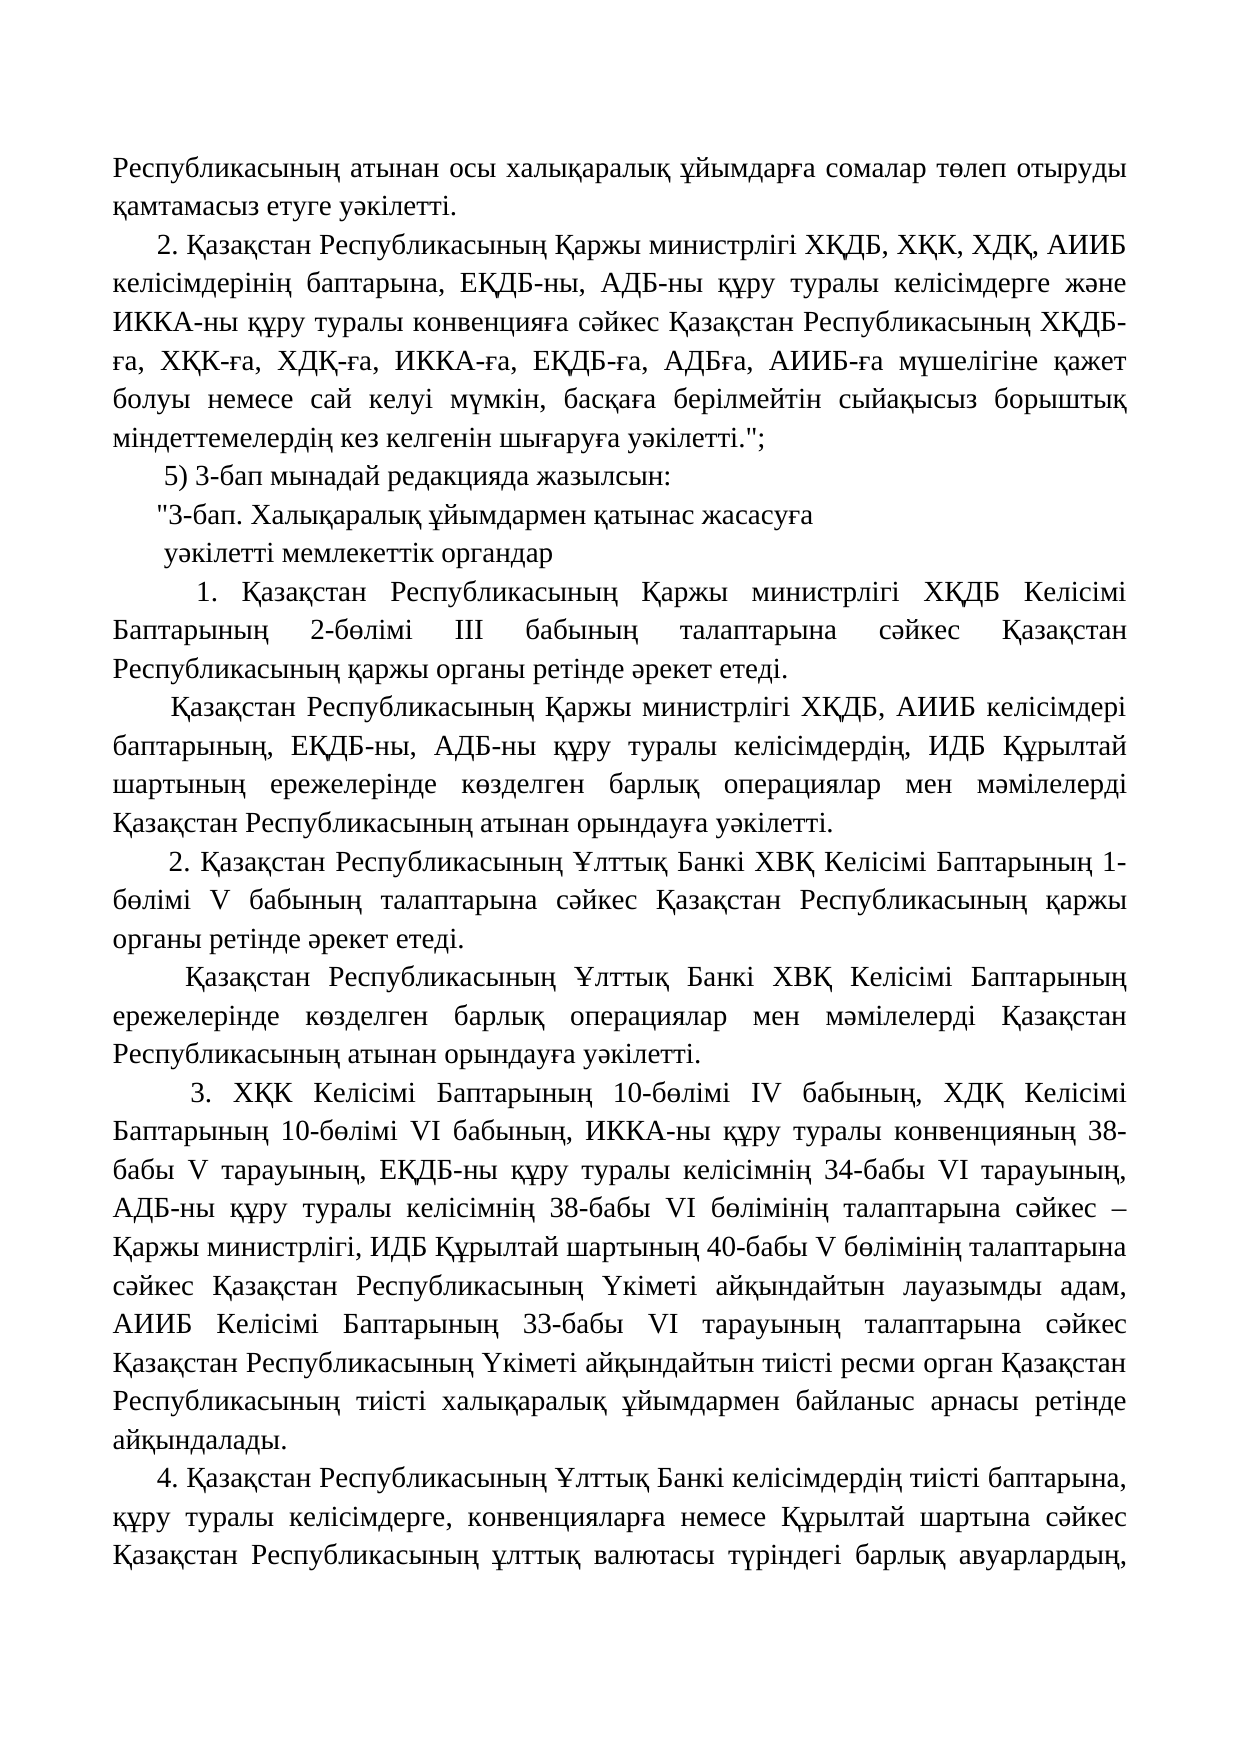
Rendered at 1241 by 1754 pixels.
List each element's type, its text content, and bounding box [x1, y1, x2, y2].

text Қазақстан Республикасының Қаржы министрлiгi ХҚДБ, АИИБ келiсiмдерi баптарының, ЕҚДБ-ны, АДБ-ны құру туралы келiсiмдердiң, ИДБ Құрылтай шартының ережелерiнде көзделген барлық операциялар мен мәмiлелердi Қазақстан Республикасының атынан орындауға уәкiлеттi. [112, 689, 1128, 839]
text "3-бап. Халықаралық ұйымдармен қатынас жасасуға [112, 497, 1128, 530]
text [112, 1460, 1128, 1571]
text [112, 150, 1128, 222]
text Қазақстан Республикасының Ұлттық Банкi ХВҚ Келiсiмi Баптарының ережелерiнде көзделген барлық операциялар мен мәмiлелердi Қазақстан Республикасының атынан орындауға уәкiлеттi. [112, 959, 1128, 1070]
text 2. Қазақстан Республикасының Ұлттық Банкi ХВҚ Келiсiмi Баптарының 1-бөлiмi V бабының талаптарына сәйкес Қазақстан Республикасының қаржы органы ретiнде әрекет етеді. [112, 844, 1128, 954]
text 5) 3-бап мынадай редакцияда жазылсын: [112, 458, 1128, 492]
text 1. Қазақстан Республикасының Қаржы министрлiгi ХҚДБ Келiсiмi Баптарының 2-бөлiмi III бабының талаптарына сәйкес Қазақстан Республикасының қаржы органы ретiнде әрекет етеді. [112, 574, 1128, 684]
text уәкiлеттi мемлекеттiк органдар [112, 535, 1128, 569]
text 2. Қазақстан Республикасының Қаржы министрлiгi ХҚДБ, ХҚК, ХДҚ, АИИБ келiсiмдерiнiң баптарына, ЕҚДБ-ны, АДБ-ны құру туралы келiсiмдерге және ИККА-ны құру туралы конвенцияға сәйкес Қазақстан Республикасының ХҚДБ-ға, ХҚК-ға, ХДҚ-ға, ИККА-ға, ЕҚДБ-ға, АДБға, АИИБ-ға мүшелiгiне қажет болуы немесе сай келуi мүмкiн, басқаға берiлмейтiн сыйақысыз борыштық мiндеттемелердiң кез келгенін шығаруға уәкiлеттi."; [112, 227, 1128, 453]
text 3. ХҚК Келiсiмi Баптарының 10-бөлiмi IV бабының, ХДҚ Келiсiмi Баптарының 10-бөлiмi VI бабының, ИККА-ны құру туралы конвенцияның 38-бабы V тарауының, ЕҚДБ-ны құру туралы келiсiмнiң 34-бабы VI тарауының, АДБ-ны құру туралы келiсiмнiң 38-бабы VI бөлiмiнiң талаптарына сәйкес – Қаржы министрлiгi, ИДБ Құрылтай шартының 40-бабы V бөлімінің талаптарына сәйкес Қазақстан Республикасының Yкiметi айқындайтын лауазымды адам, АИИБ Келісімі Баптарының 33-бабы VI тарауының талаптарына сәйкес Қазақстан Республикасының Үкіметі айқындайтын тиісті ресми орган Қазақстан Республикасының тиiстi халықаралық ұйымдармен байланыс арнасы ретiнде айқындалады. [112, 1075, 1128, 1455]
